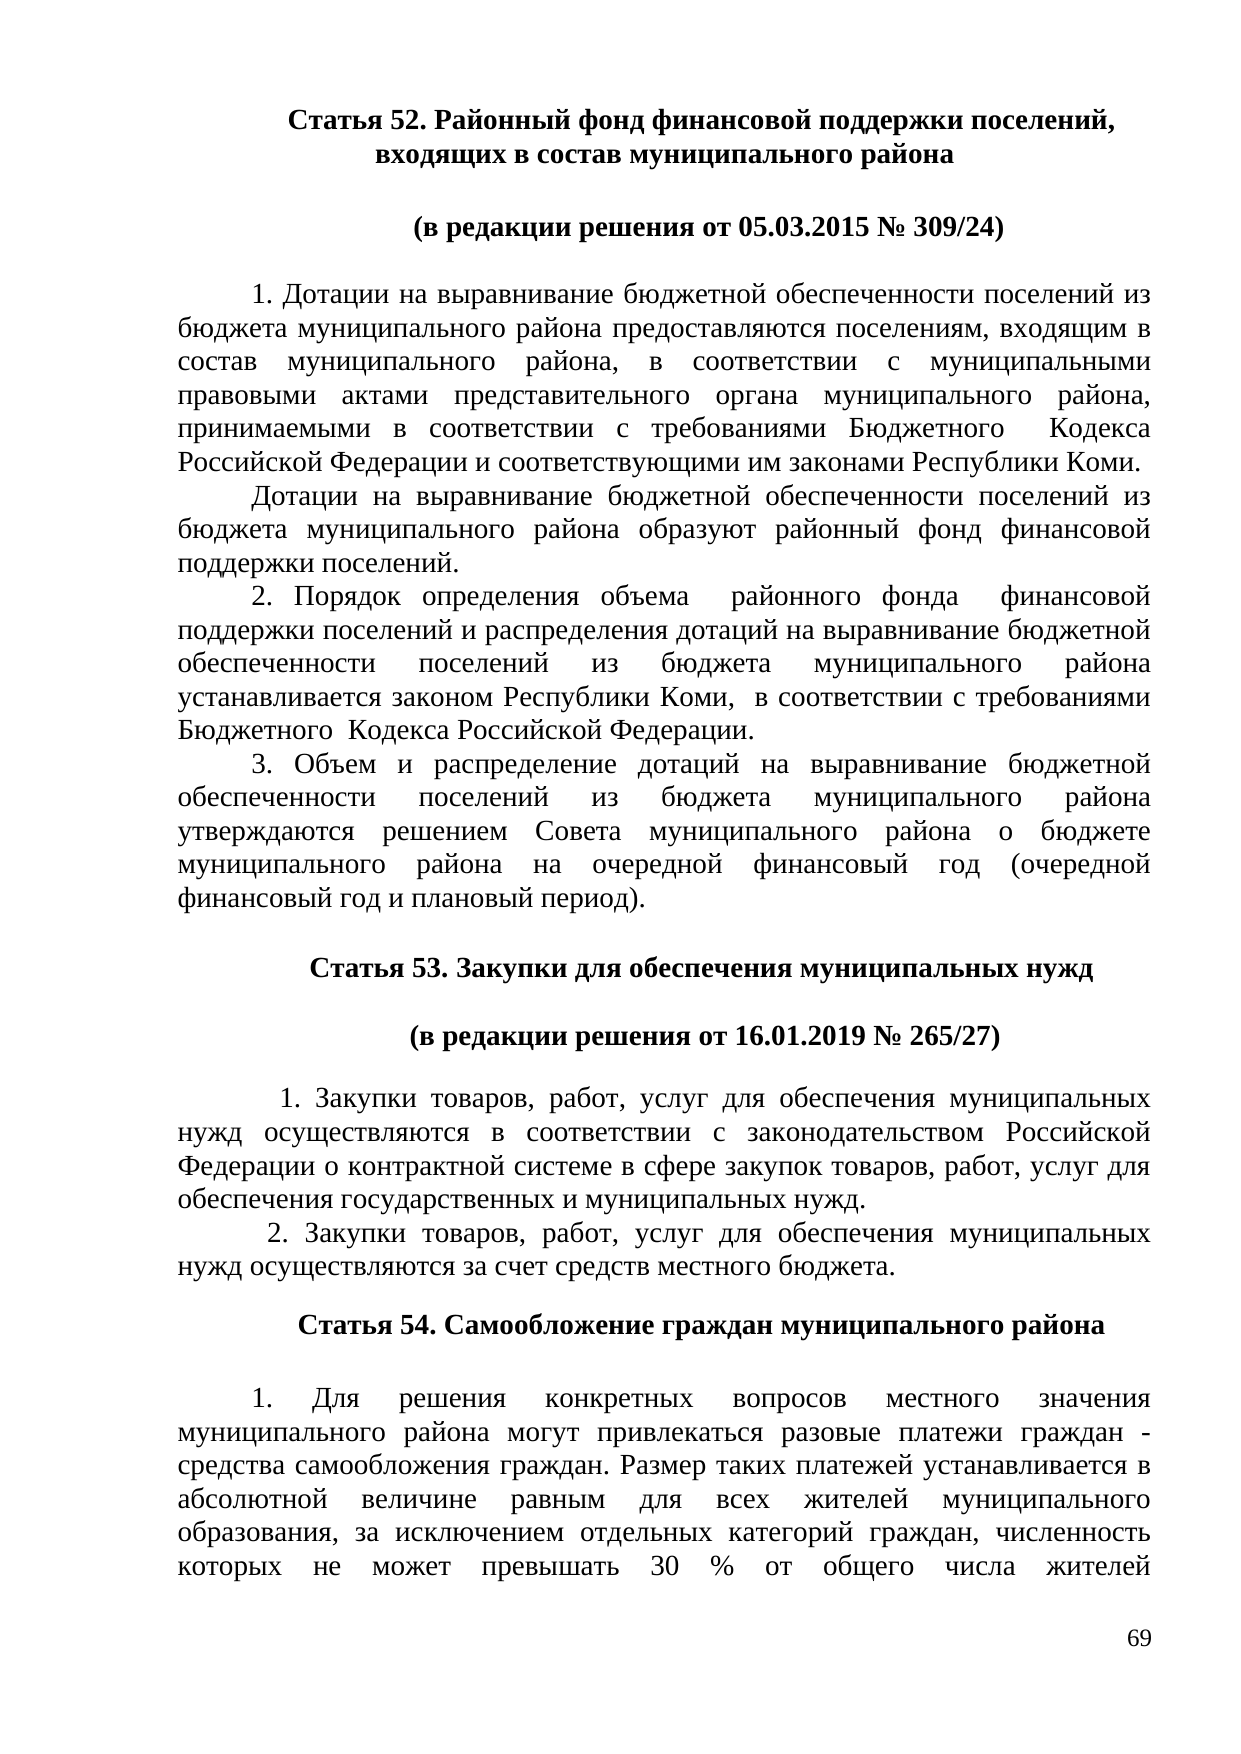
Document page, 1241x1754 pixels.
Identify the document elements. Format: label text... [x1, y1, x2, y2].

text Статья 53. Закупки для обеспечения муниципальных нужд [177, 947, 1152, 985]
text 1. Дотации на выравнивание бюджетной обеспеченности поселений из бюджета муниципального района предоставляются поселениям, входящим в состав муниципального района, в соответствии с муниципальными правовыми актами представительного органа муниципального района, принимаемыми в соответствии с требованиями Бюджетного Кодекса Российской Федерации и соответствующими им законами Республики Коми. [177, 276, 1152, 478]
subtitle Статья 52. Районный фонд финансовой поддержки поселений, входящих в состав муниципального района [177, 102, 1152, 169]
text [177, 1380, 1152, 1581]
text Дотации на выравнивание бюджетной обеспеченности поселений из бюджета муниципального района образуют районный фонд финансовой поддержки поселений. [177, 478, 1152, 578]
text 3. Объем и распределение дотаций на выравнивание бюджетной обеспеченности поселений из бюджета муниципального района утверждаются решением Совета муниципального района о бюджете муниципального района на очередной финансовый год (очередной финансовый год и плановый период). [177, 746, 1152, 914]
text 2. Закупки товаров, работ, услуг для обеспечения муниципальных нужд осуществляются за счет средств местного бюджета. [177, 1215, 1152, 1282]
text 2. Порядок определения объема районного фонда финансовой поддержки поселений и распределения дотаций на выравнивание бюджетной обеспеченности поселений из бюджета муниципального района устанавливается законом Республики Коми, в соответствии с требованиями Бюджетного Кодекса Российской Федерации. [177, 578, 1152, 746]
text 1. Закупки товаров, работ, услуг для обеспечения муниципальных нужд осуществляются в соответствии с законодательством Российской Федерации о контрактной системе в сфере закупок товаров, работ, услуг для обеспечения государственных и муниципальных нужд. [177, 1081, 1152, 1215]
text (в редакции решения от 05.03.2015 № 309/24) [177, 209, 1152, 243]
subtitle Статья 54. Самообложение граждан муниципального района [177, 1307, 1152, 1340]
text (в редакции решения от 16.01.2019 № 265/27) [177, 1018, 1152, 1052]
